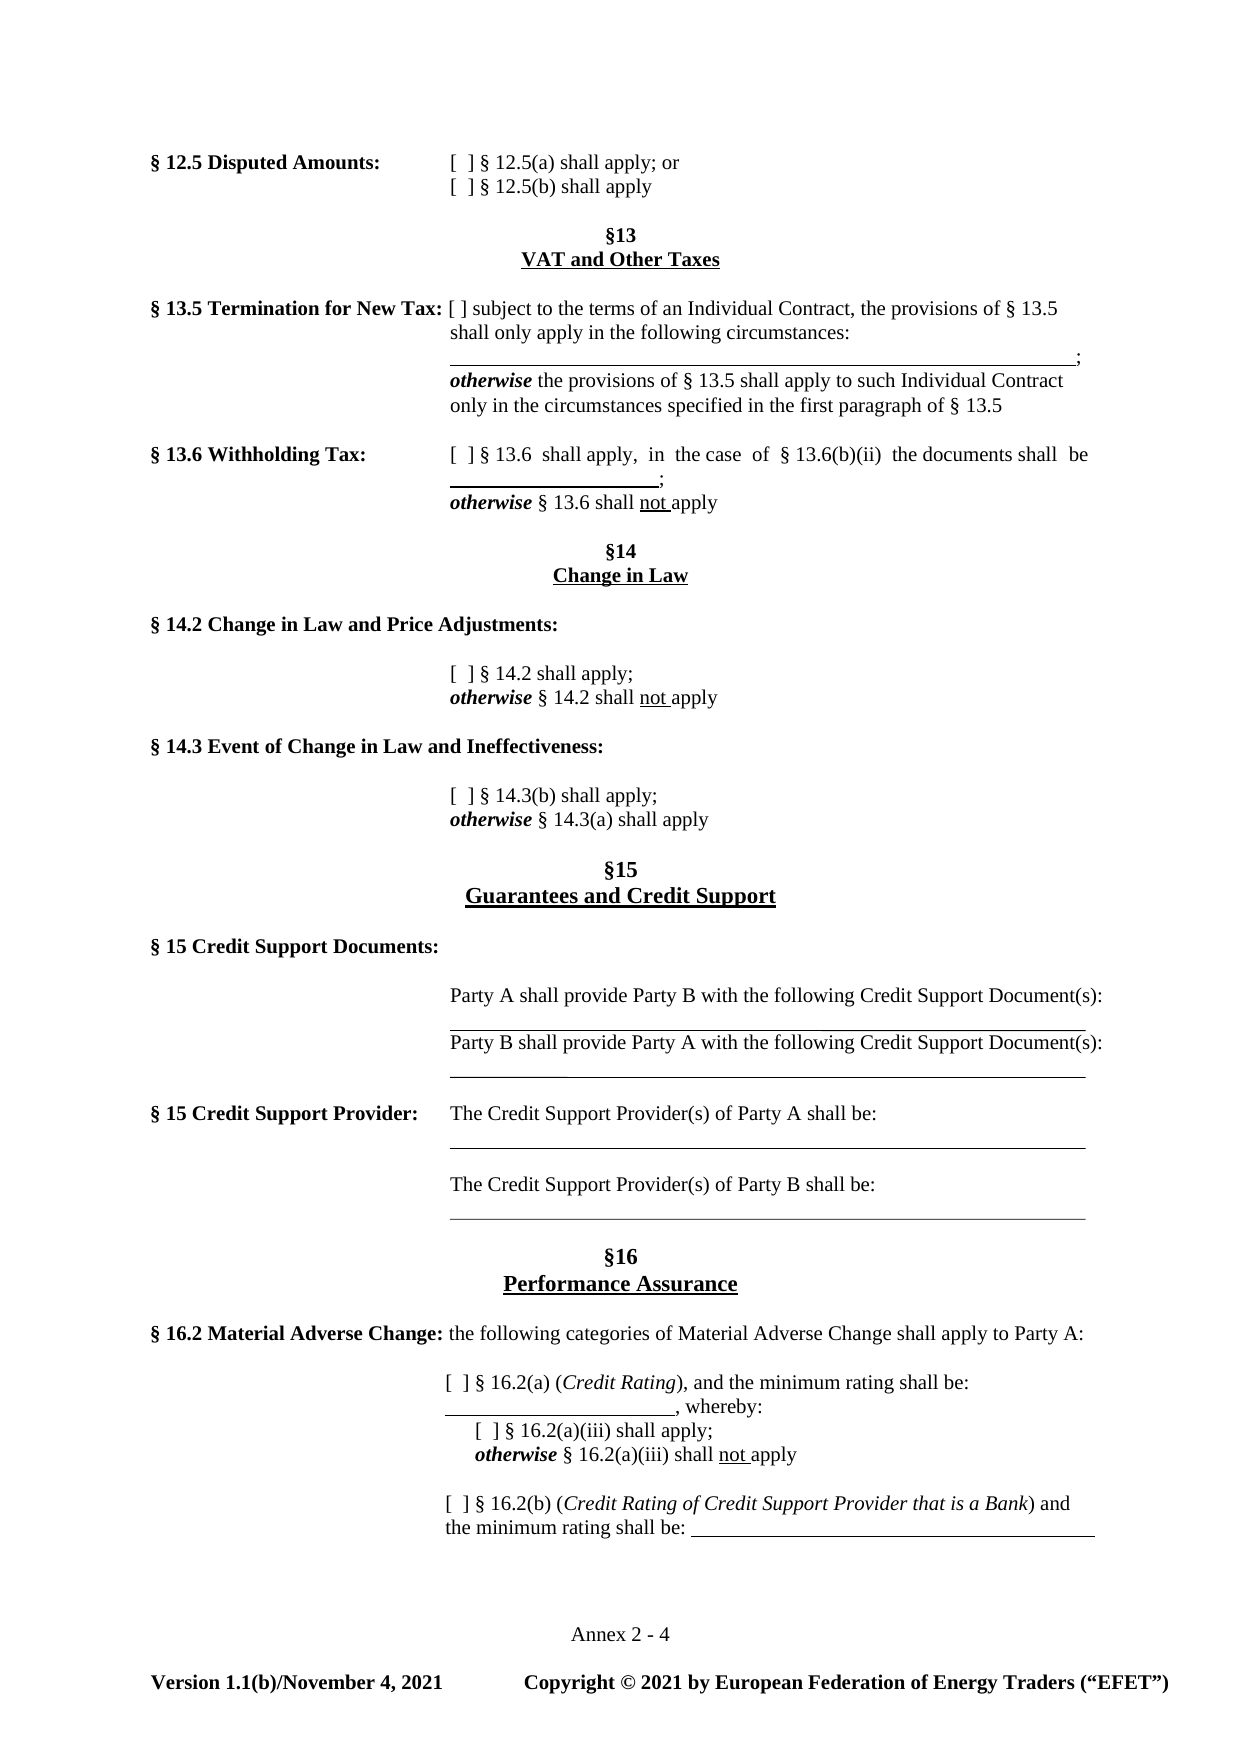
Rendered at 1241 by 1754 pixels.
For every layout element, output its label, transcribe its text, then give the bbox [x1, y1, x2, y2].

text Party B shall provide Party A with the following Credit Support Document(s): [450, 1026, 1107, 1054]
text § 14.2 Change in Law and Price Adjustments: [150, 612, 1107, 636]
text [ ] § 14.3(b) shall apply; [450, 783, 1107, 807]
subtitle § 15 Credit Support Documents: [150, 934, 1107, 958]
text § 16.2 Material Adverse Change: the following categories of Material Adverse Change shall apply to Party A: [150, 1321, 1107, 1345]
text [ ] § 16.2(a) (Credit Rating), and the minimum rating shall be: [445, 1370, 1107, 1394]
text otherwise § 16.2(a)(iii) shall not apply [475, 1442, 1107, 1466]
text VAT and Other Taxes [331, 247, 910, 271]
text , whereby: [ ] § 16.2(a)(iii) shall apply; [445, 1394, 763, 1442]
text § 15 Credit Support Provider: The Credit Support Provider(s) of Party A shall be: [150, 1101, 1107, 1125]
text otherwise § 13.6 shall not apply [450, 489, 1107, 514]
text [ ] § 12.5(b) shall apply [450, 174, 1107, 198]
text Party A shall provide Party B with the following Credit Support Document(s): [450, 983, 1107, 1007]
text ; otherwise the provisions of § 13.5 shall apply to such Individual Contract only in the circumstances specified in the first paragraph of § 13.5 [450, 344, 1091, 417]
text § 13.6 Withholding Tax: [ ] § 13.6 shall apply, in the case of § 13.6(b)(ii) the documents shall be [150, 441, 1107, 466]
text otherwise § 14.2 shall not apply [450, 685, 1107, 709]
text [ ] § 14.2 shall apply; [450, 661, 1107, 685]
text [ ] § 16.2(b) (Credit Rating of Credit Support Provider that is a Bank) and the minimum rating shall be: [445, 1491, 1096, 1539]
text otherwise § 14.3(a) shall apply [450, 807, 1107, 831]
text Performance Assurance [331, 1269, 910, 1296]
subtitle §16 [331, 1243, 910, 1269]
text § 13.5 Termination for New Tax: [ ] subject to the terms of an Individual Contract, the provisions of § 13.5 [150, 296, 1107, 320]
subtitle § 14.3 Event of Change in Law and Ineffectiveness: [150, 734, 1107, 758]
text § 12.5 Disputed Amounts: [ ] § 12.5(a) shall apply; or [150, 150, 1107, 174]
text Guarantees and Credit Support [331, 883, 910, 909]
text ; [450, 466, 1107, 489]
text shall only apply in the following circumstances: [450, 320, 1107, 344]
subtitle §14 [331, 539, 910, 563]
subtitle §15 [331, 856, 910, 882]
text Change in Law [331, 563, 910, 587]
text The Credit Support Provider(s) of Party B shall be: [450, 1172, 1107, 1196]
subtitle §13 [331, 223, 910, 247]
